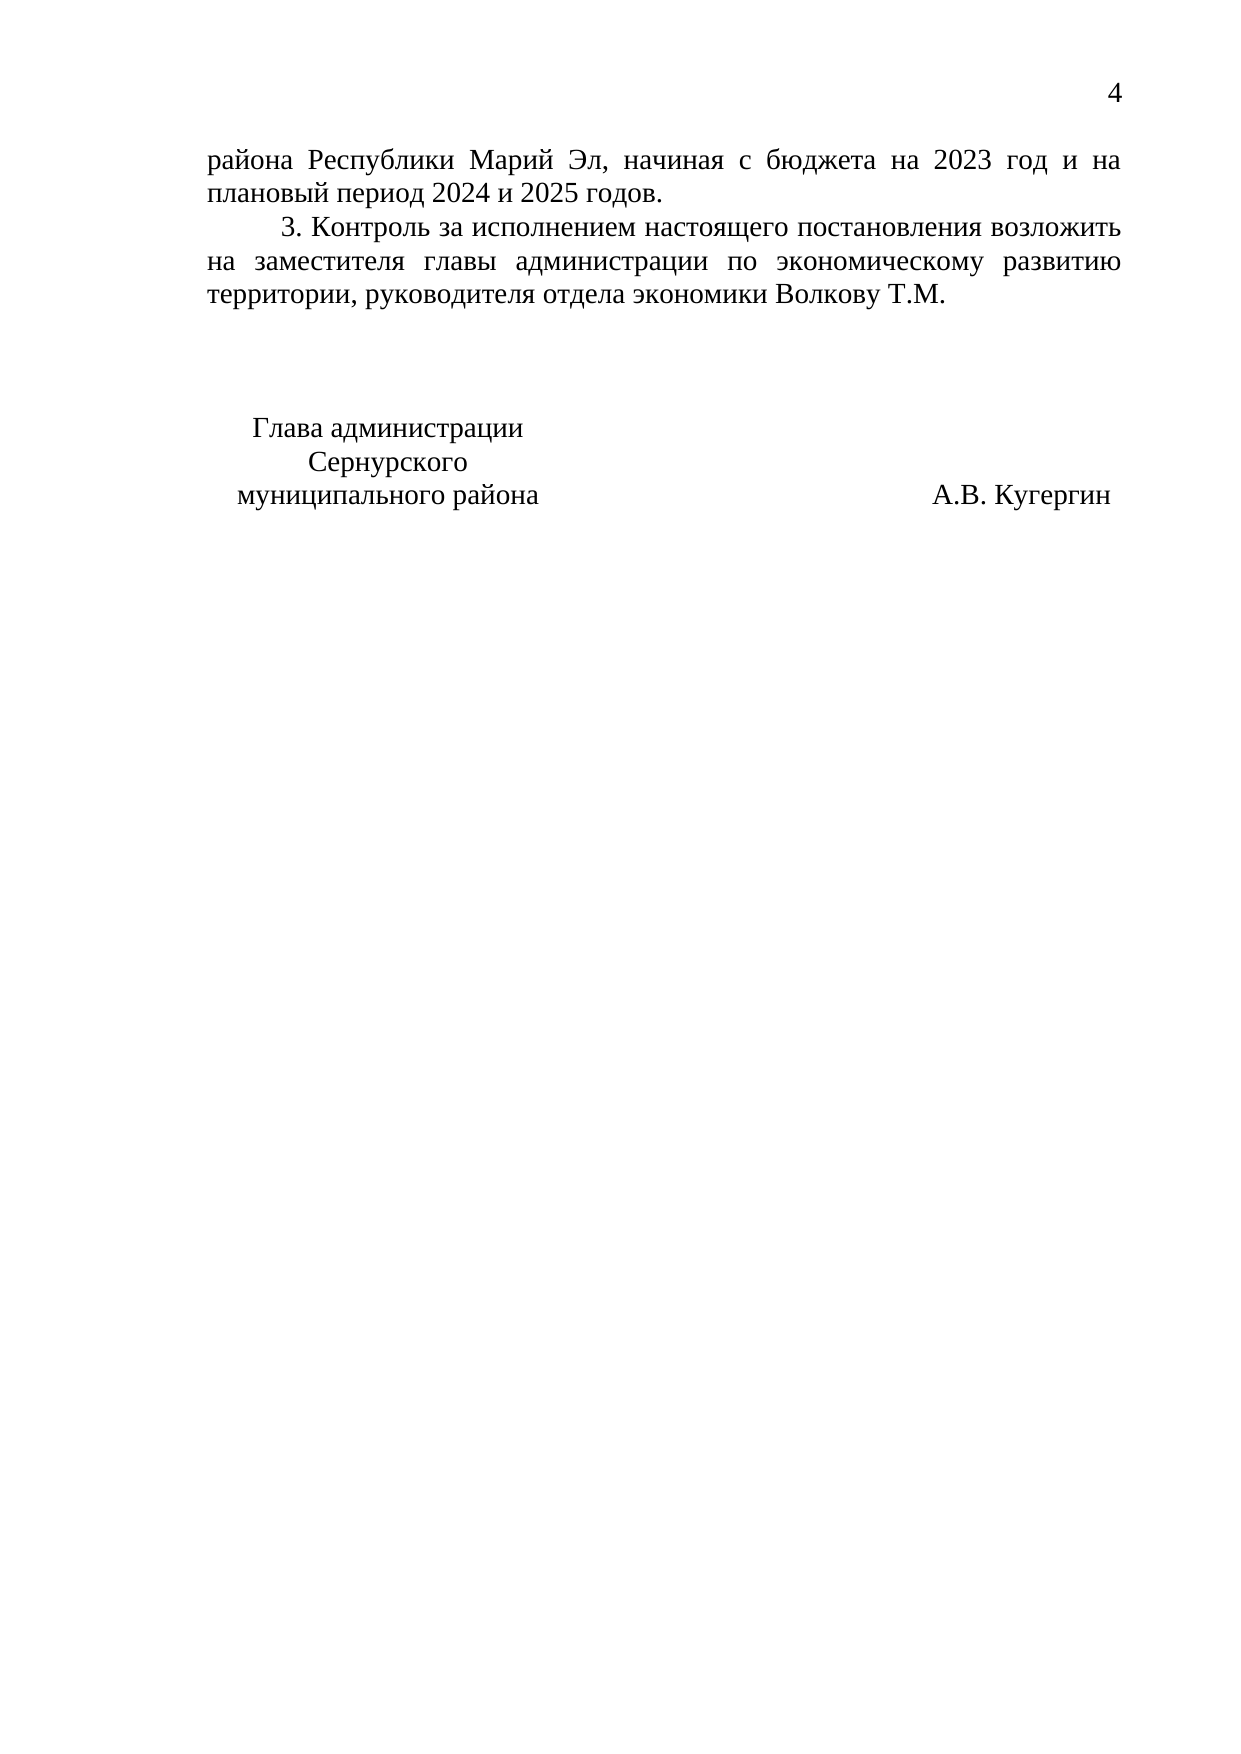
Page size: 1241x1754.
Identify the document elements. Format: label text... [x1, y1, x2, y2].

text 3. Контроль за исполнением настоящего постановления возложить на заместителя главы администрации по экономическому развитию территории, руководителя отдела экономики Волкову Т.М. [207, 209, 1122, 310]
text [207, 142, 1122, 209]
table_header Глава администрации Сернурского муниципального района [207, 410, 569, 511]
table_header А.В. Кугергин [569, 410, 1122, 511]
